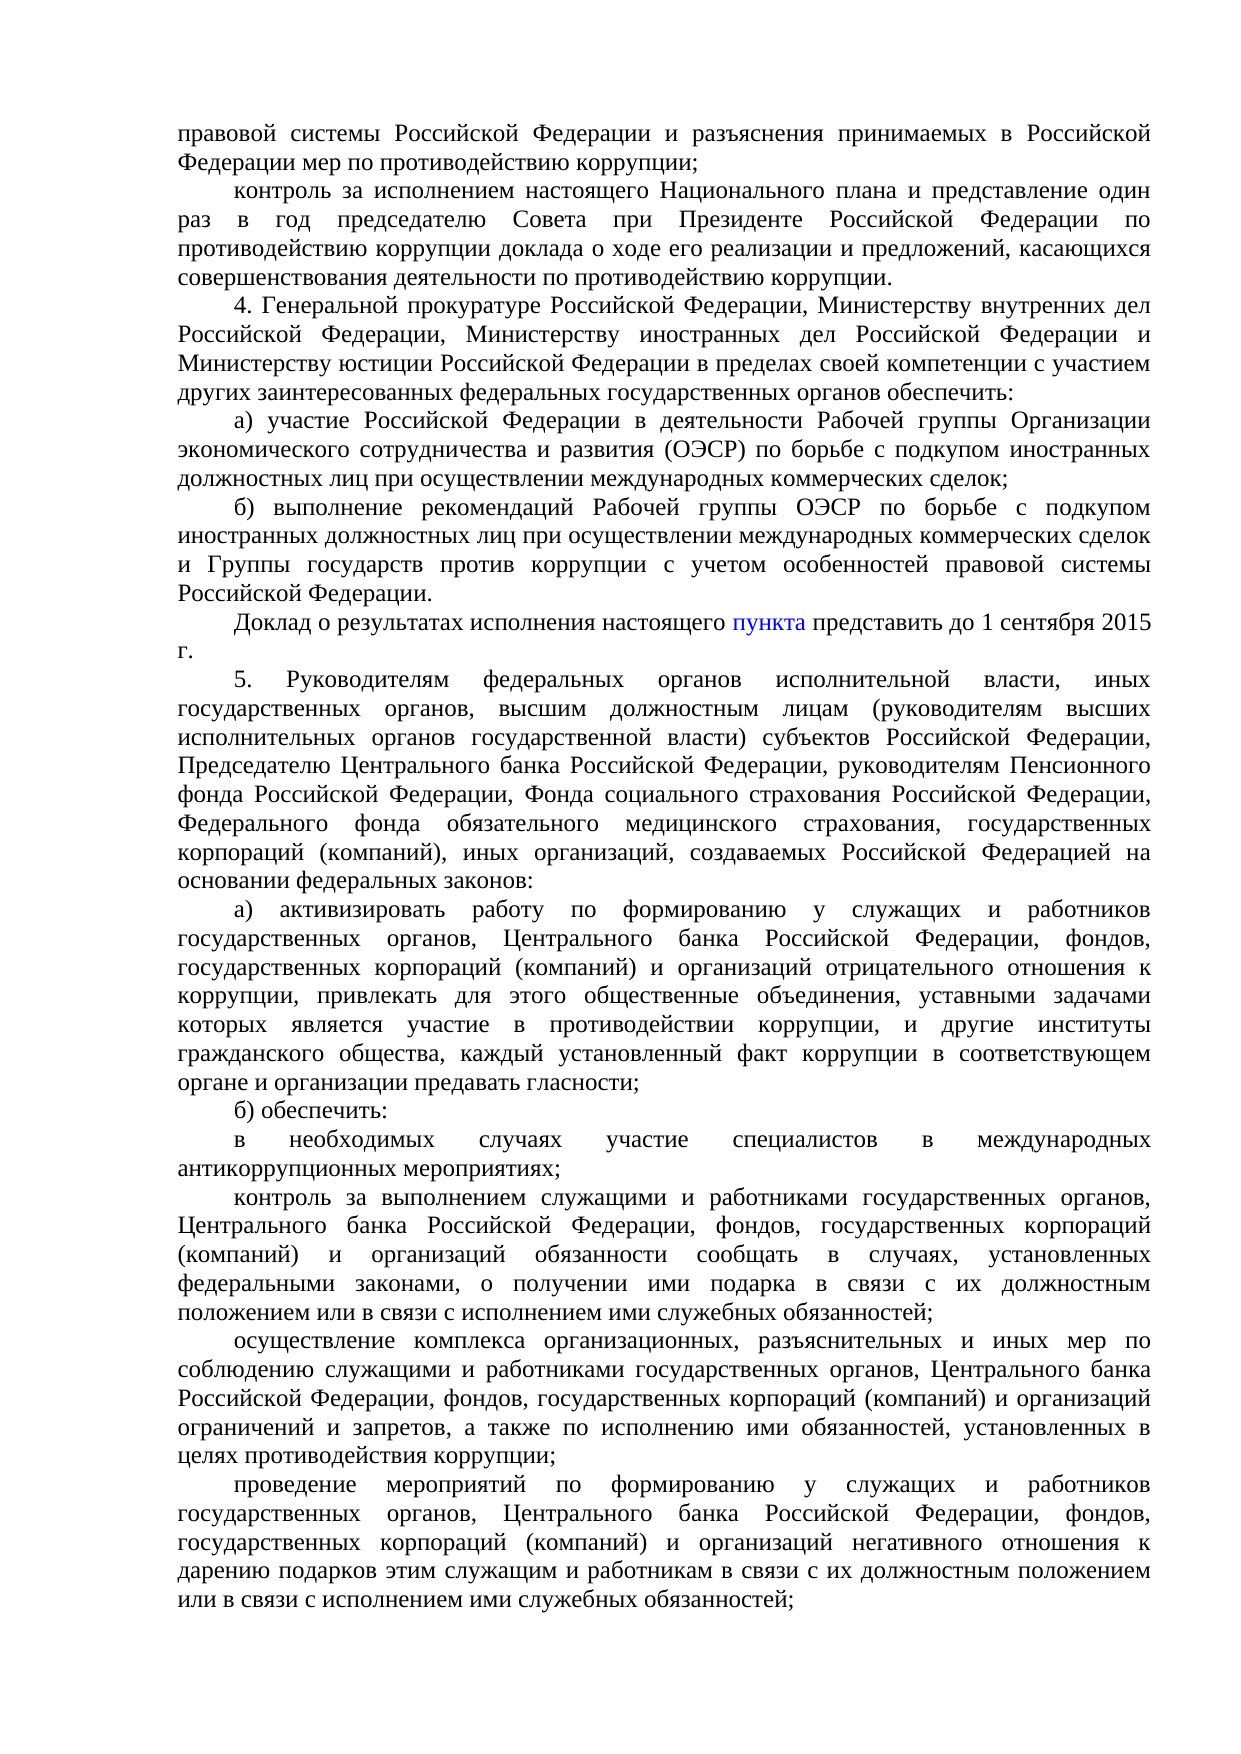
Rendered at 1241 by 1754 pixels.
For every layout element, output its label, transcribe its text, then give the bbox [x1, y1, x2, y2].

text б) выполнение рекомендаций Рабочей группы ОЭСР по борьбе с подкупом иностранных должностных лиц при осуществлении международных коммерческих сделок и Группы государств против коррупции с учетом особенностей правовой системы Российской Федерации. [177, 492, 1152, 607]
text а) активизировать работу по формированию у служащих и работников государственных органов, Центрального банка Российской Федерации, фондов, государственных корпораций (компаний) и организаций отрицательного отношения к коррупции, привлекать для этого общественные объединения, уставными задачами которых является участие в противодействии коррупции, и другие институты гражданского общества, каждый установленный факт коррупции в соответствующем органе и организации предавать гласности; [177, 894, 1152, 1096]
text б) обеспечить: [177, 1096, 1152, 1124]
text а) участие Российской Федерации в деятельности Рабочей группы Организации экономического сотрудничества и развития (ОЭСР) по борьбе с подкупом иностранных должностных лиц при осуществлении международных коммерческих сделок; [177, 406, 1152, 492]
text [177, 118, 1152, 176]
text осуществление комплекса организационных, разъяснительных и иных мер по соблюдению служащими и работниками государственных органов, Центрального банка Российской Федерации, фондов, государственных корпораций (компаний) и организаций ограничений и запретов, а также по исполнению ими обязанностей, установленных в целях противодействия коррупции; [177, 1326, 1152, 1469]
text контроль за выполнением служащими и работниками государственных органов, Центрального банка Российской Федерации, фондов, государственных корпораций (компаний) и организаций обязанности сообщать в случаях, установленных федеральными законами, о получении ими подарка в связи с их должностным положением или в связи с исполнением ими служебных обязанностей; [177, 1182, 1152, 1326]
text контроль за исполнением настоящего Национального плана и представление один раз в год председателю Совета при Президенте Российской Федерации по противодействию коррупции доклада о ходе его реализации и предложений, касающихся совершенствования деятельности по противодействию коррупции. [177, 176, 1152, 291]
text в необходимых случаях участие специалистов в международных антикоррупционных мероприятиях; [177, 1124, 1152, 1182]
text 4. Генеральной прокуратуре Российской Федерации, Министерству внутренних дел Российской Федерации, Министерству иностранных дел Российской Федерации и Министерству юстиции Российской Федерации в пределах своей компетенции с участием других заинтересованных федеральных государственных органов обеспечить: [177, 291, 1152, 406]
text проведение мероприятий по формированию у служащих и работников государственных органов, Центрального банка Российской Федерации, фондов, государственных корпораций (компаний) и организаций негативного отношения к дарению подарков этим служащим и работникам в связи с их должностным положением или в связи с исполнением ими служебных обязанностей; [177, 1469, 1152, 1613]
text Доклад о результатах исполнения настоящего пункта представить до 1 сентября 2015 г. [177, 607, 1152, 664]
text 5. Руководителям федеральных органов исполнительной власти, иных государственных органов, высшим должностным лицам (руководителям высших исполнительных органов государственной власти) субъектов Российской Федерации, Председателю Центрального банка Российской Федерации, руководителям Пенсионного фонда Российской Федерации, Фонда социального страхования Российской Федерации, Федерального фонда обязательного медицинского страхования, государственных корпораций (компаний), иных организаций, создаваемых Российской Федерацией на основании федеральных законов: [177, 664, 1152, 894]
